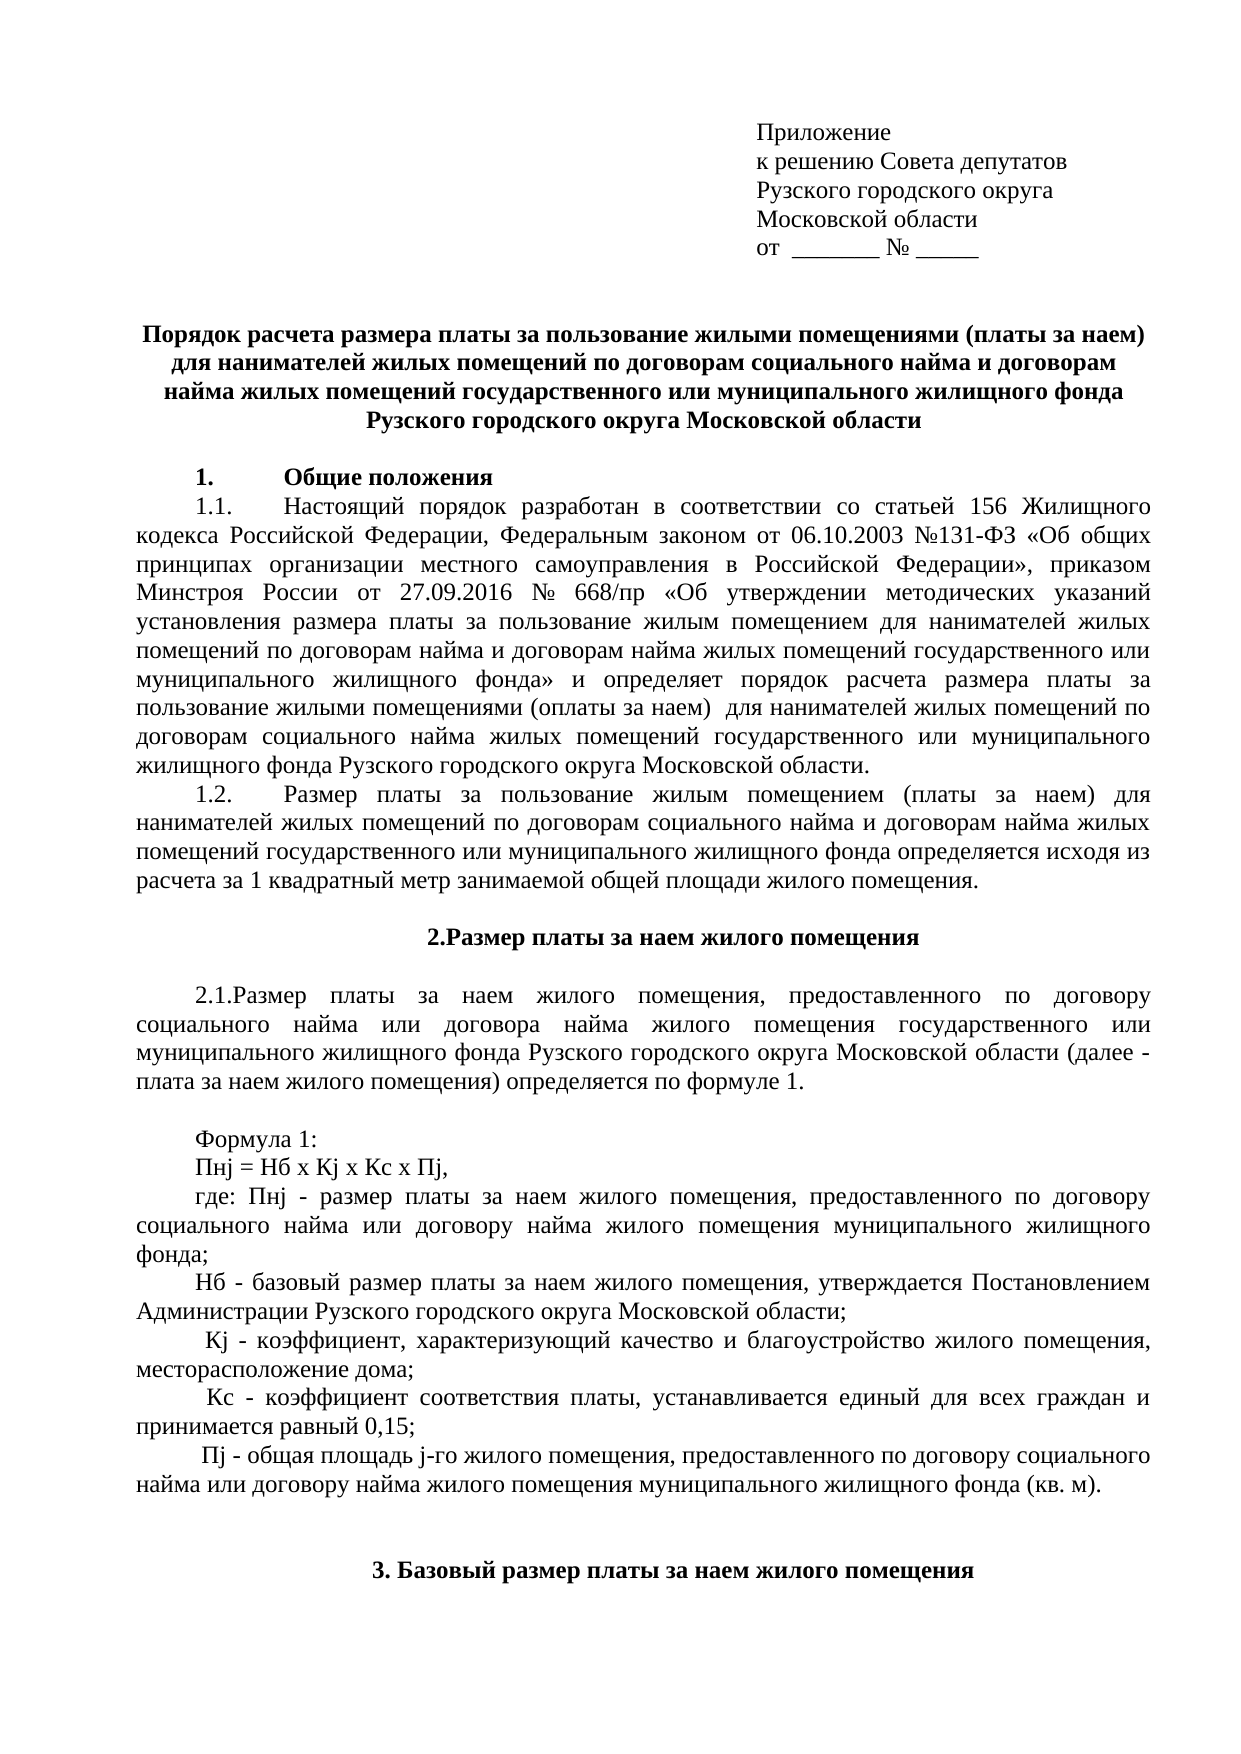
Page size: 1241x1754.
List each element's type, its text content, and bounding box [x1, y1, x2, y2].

text Московской области [756, 204, 1152, 232]
text Рузского городского округа [756, 175, 1152, 204]
list где: Пнj - размер платы за наем жилого помещения, предоставленного по договору социального найма или договору найма жилого помещения муниципального жилищного фонда; [136, 1181, 1152, 1267]
list Формула 1: [136, 1124, 1152, 1152]
list Общие положения [136, 462, 1152, 491]
list Размер платы за пользование жилым помещением (платы за наем) для нанимателей жилых помещений по договорам социального найма и договорам найма жилых помещений государственного или муниципального жилищного фонда определяется исходя из расчета за 1 квадратный метр занимаемой общей площади жилого помещения. [136, 779, 1152, 894]
list 3. Базовый размер платы за наем жилого помещения [195, 1555, 1152, 1584]
text Приложение [756, 117, 1152, 146]
list Пнj = Нб x Кj x Кс x Пj, [136, 1152, 1152, 1181]
list Нб - базовый размер платы за наем жилого помещения, утверждается Постановлением Администрации Рузского городского округа Московской области; [136, 1267, 1152, 1325]
list 2.Размер платы за наем жилого помещения [195, 922, 1152, 951]
text к решению Совета депутатов [756, 146, 1152, 175]
text Порядок расчета размера платы за пользование жилыми помещениями (платы за наем) для нанимателей жилых помещений по договорам социального найма и договорам найма жилых помещений государственного или муниципального жилищного фонда Рузского городского округа Московской области [136, 319, 1152, 434]
list Кj - коэффициент, характеризующий качество и благоустройство жилого помещения, месторасположение дома; [136, 1325, 1152, 1382]
text от _______ № _____ [756, 232, 1152, 261]
list Пj - общая площадь j-го жилого помещения, предоставленного по договору социального найма или договору найма жилого помещения муниципального жилищного фонда (кв. м). [136, 1440, 1152, 1497]
list Настоящий порядок разработан в соответствии со статьей 156 Жилищного кодекса Российской Федерации, Федеральным законом от 06.10.2003 №131-ФЗ «Об общих принципах организации местного самоуправления в Российской Федерации», приказом Минстроя России от 27.09.2016 № 668/пр «Об утверждении методических указаний установления размера платы за пользование жилым помещением для нанимателей жилых помещений по договорам найма и договорам найма жилых помещений государственного или муниципального жилищного фонда» и определяет порядок расчета размера платы за пользование жилыми помещениями (оплаты за наем) для нанимателей жилых помещений по договорам социального найма жилых помещений государственного или муниципального жилищного фонда Рузского городского округа Московской области. [136, 491, 1152, 779]
list 2.1.Размер платы за наем жилого помещения, предоставленного по договору социального найма или договора найма жилого помещения государственного или муниципального жилищного фонда Рузского городского округа Московской области (далее -плата за наем жилого помещения) определяется по формуле 1. [136, 980, 1152, 1095]
list Кс - коэффициент соответствия платы, устанавливается единый для всех граждан и принимается равный 0,15; [136, 1382, 1152, 1440]
